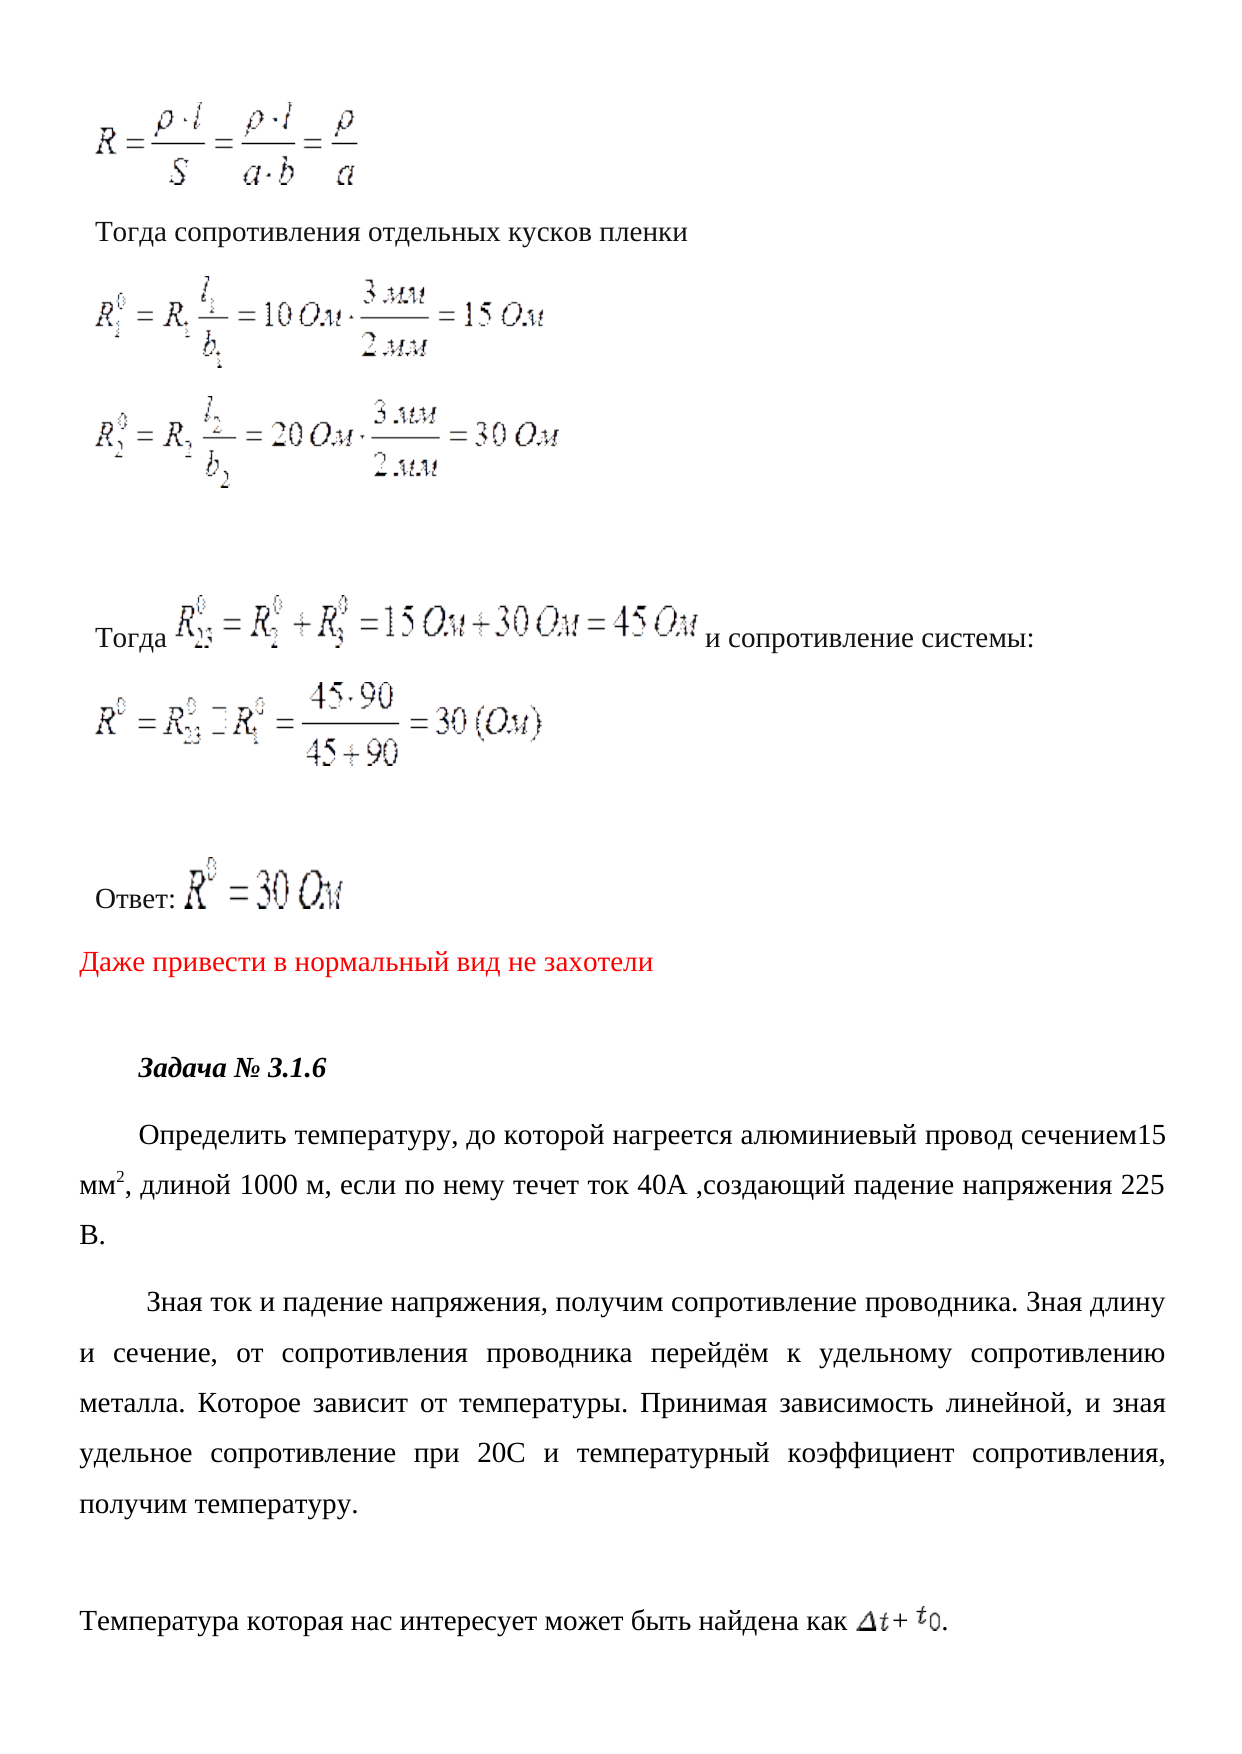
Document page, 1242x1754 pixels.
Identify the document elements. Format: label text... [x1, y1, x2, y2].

picture [94, 396, 559, 488]
picture [94, 102, 358, 185]
picture [174, 595, 698, 648]
text Даже привести в нормальный вид не захотели [79, 944, 1167, 978]
picture [855, 1611, 892, 1631]
text Зная ток и падение напряжения, получим сопротивление проводника. Зная длину и сечение, от сопротивления проводника перейдём к удельному сопротивлению металла. Которое зависит от температуры. Принимая зависимость линейной, и зная удельное сопротивление при 20С и температурный коэффициент сопротивления, получим температуру. [79, 1284, 1167, 1519]
text Ответ: [95, 857, 1167, 915]
text Определить температуру, до которой нагреется алюминиевый провод сечением15 мм2, длиной 1000 м, если по нему течет ток 40А ,создающий падение напряжения 225 В. [79, 1117, 1167, 1251]
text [79, 1553, 1167, 1637]
text Тогда сопротивления отдельных кусков пленки [95, 214, 1167, 248]
picture [183, 857, 343, 909]
picture [94, 276, 545, 368]
picture [915, 1606, 942, 1631]
text Задача № 3.1.6 [79, 1050, 1167, 1083]
picture [94, 682, 542, 766]
